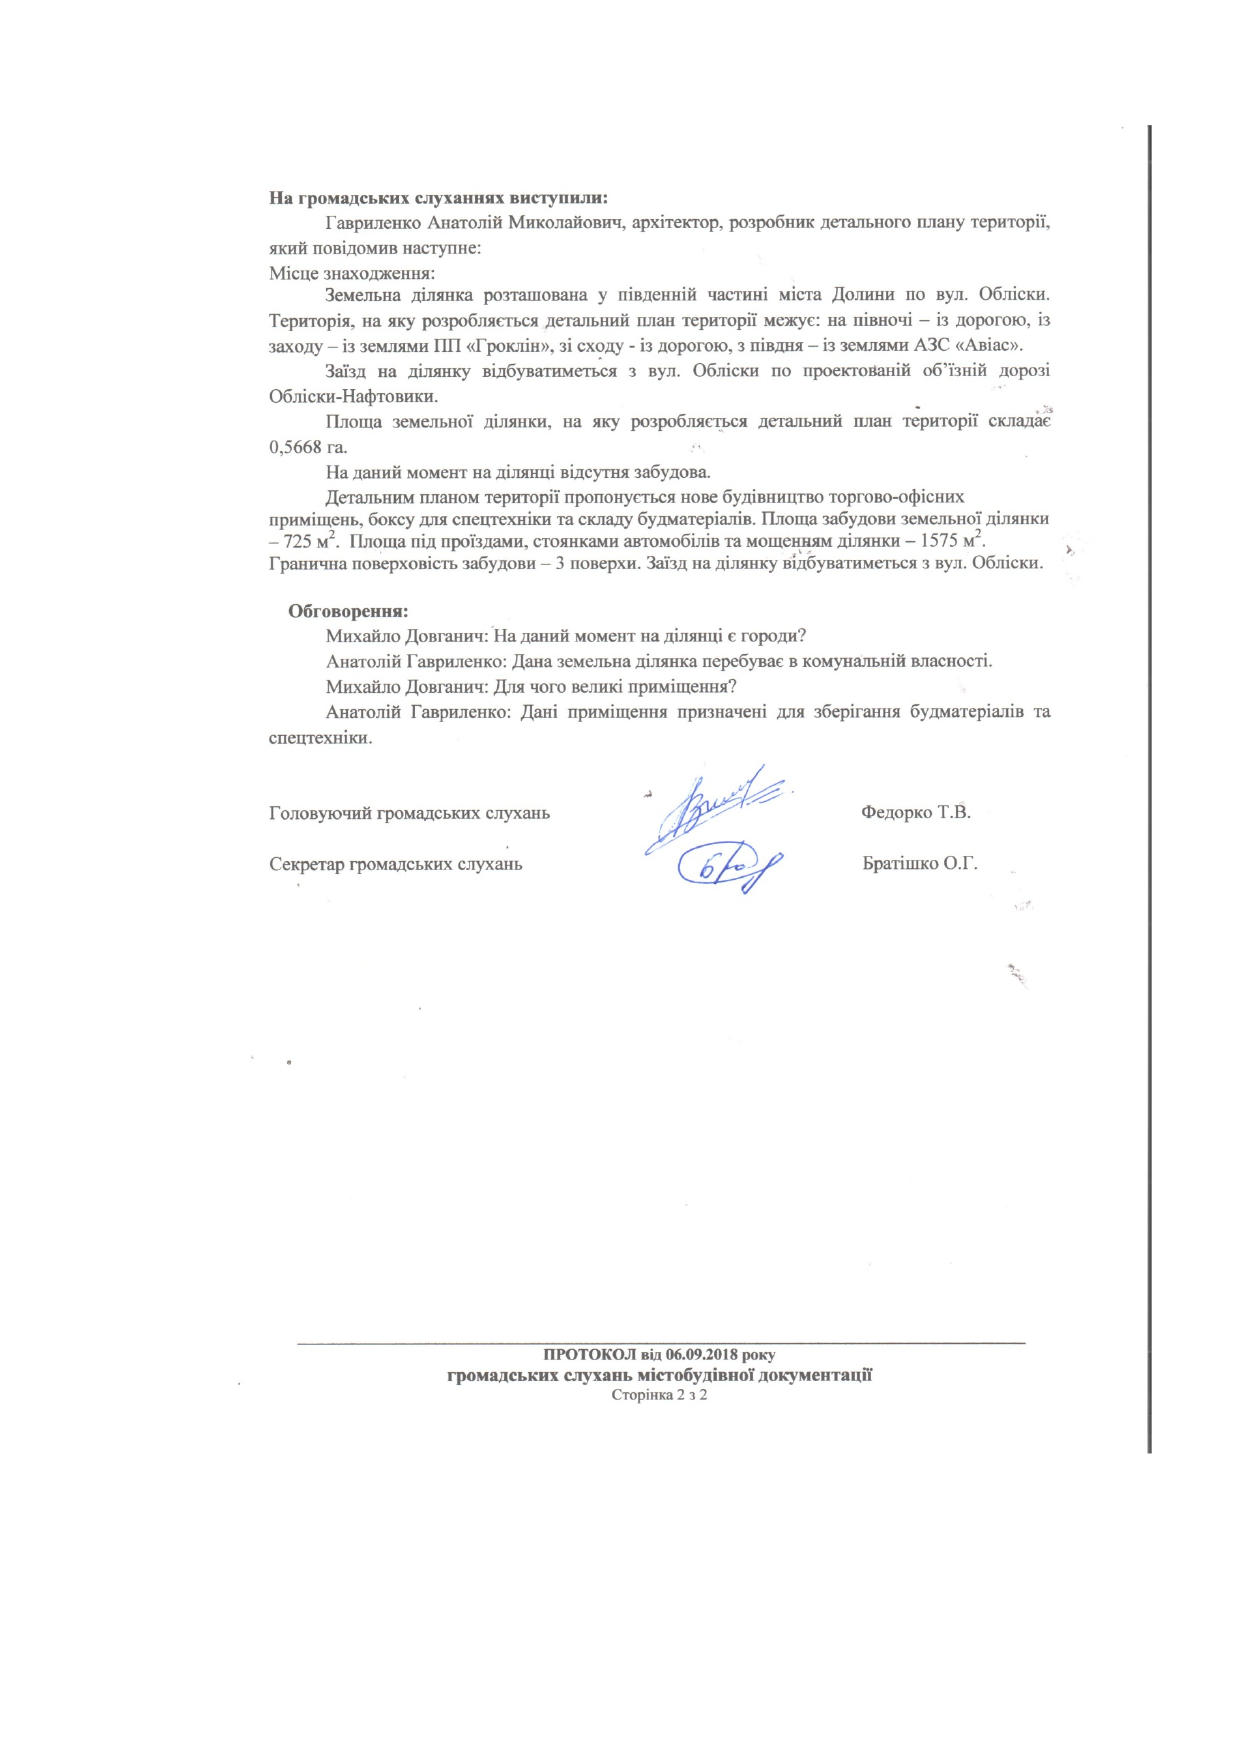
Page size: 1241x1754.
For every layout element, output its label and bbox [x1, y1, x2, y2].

picture [177, 118, 1152, 1460]
